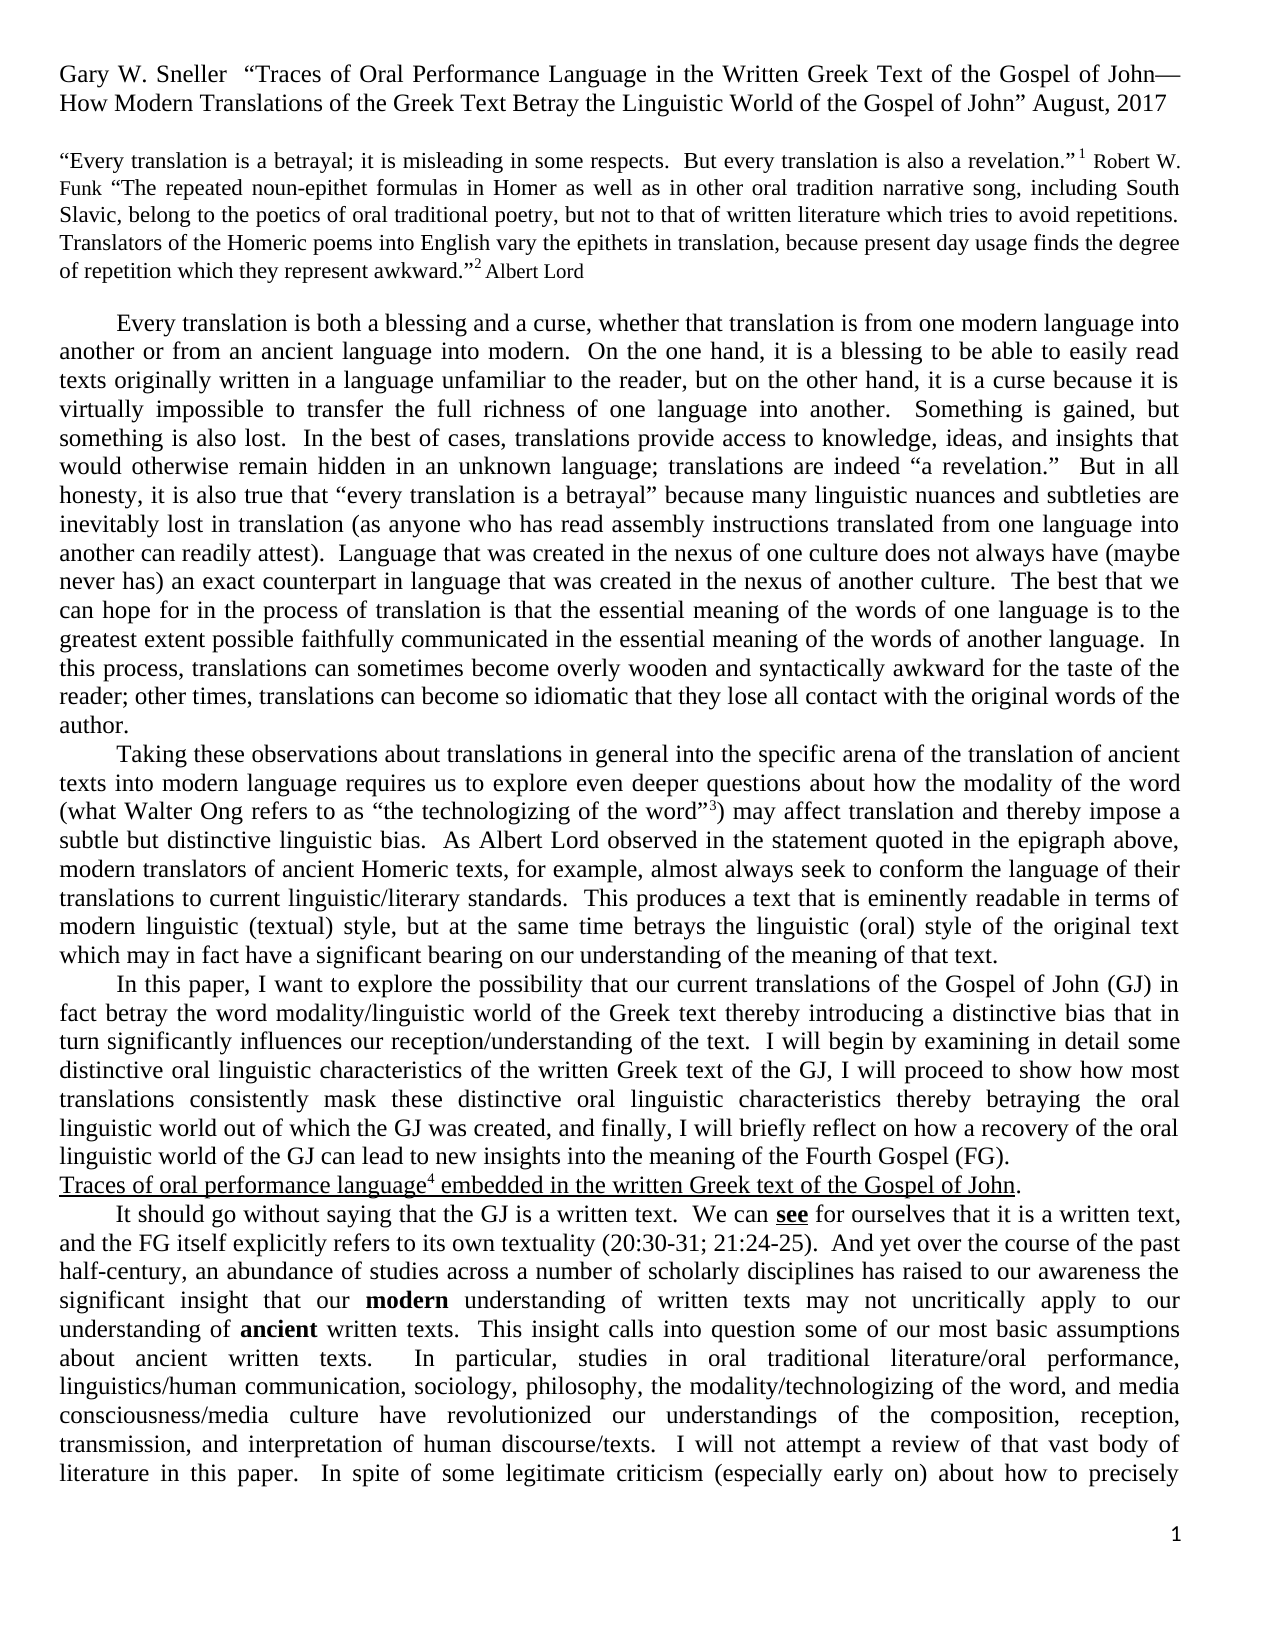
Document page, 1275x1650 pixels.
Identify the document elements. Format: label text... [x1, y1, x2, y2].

text “Every translation is a betrayal; it is misleading in some respects. But every translation is also a revelation.”1 Robert W. Funk “The repeated noun-epithet formulas in Homer as well as in other oral tradition narrative song, including South Slavic, belong to the poetics of oral traditional poetry, but not to that of written literature which tries to avoid repetitions. Translators of the Homeric poems into English vary the epithets in translation, because present day usage finds the degree of repetition which they represent awkward.”2 Albert Lord [59, 145, 1181, 284]
text Every translation is both a blessing and a curse, whether that translation is from one modern language into another or from an ancient language into modern. On the one hand, it is a blessing to be able to easily read texts originally written in a language unfamiliar to the reader, but on the other hand, it is a curse because it is virtually impossible to transfer the full richness of one language into another. Something is gained, but something is also lost. In the best of cases, translations provide access to knowledge, ideas, and insights that would otherwise remain hidden in an unknown language; translations are indeed “a revelation.” But in all honesty, it is also true that “every translation is a betrayal” because many linguistic nuances and subtleties are inevitably lost in translation (as anyone who has read assembly instructions translated from one language into another can readily attest). Language that was created in the nexus of one culture does not always have (maybe never has) an exact counterpart in language that was created in the nexus of another culture. The best that we can hope for in the process of translation is that the essential meaning of the words of one language is to the greatest extent possible faithfully communicated in the essential meaning of the words of another language. In this process, translations can sometimes become overly wooden and syntactically awkward for the taste of the reader; other times, translations can become so idiomatic that they lose all contact with the original words of the author. [59, 308, 1181, 739]
text Gary W. Sneller “Traces of Oral Performance Language in the Written Greek Text of the Gospel of John—How Modern Translations of the Greek Text Betray the Linguistic World of the Gospel of John” August, 2017 [59, 59, 1181, 117]
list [59, 1199, 1181, 1486]
list Traces of oral performance language4 embedded in the written Greek text of the Gospel of John. [59, 1170, 1181, 1199]
text Taking these observations about translations in general into the specific arena of the translation of ancient texts into modern language requires us to explore even deeper questions about how the modality of the word (what Walter Ong refers to as “the technologizing of the word”3) may affect translation and thereby impose a subtle but distinctive linguistic bias. As Albert Lord observed in the statement quoted in the epigraph above, modern translators of ancient Homeric texts, for example, almost always seek to conform the language of their translations to current linguistic/literary standards. This produces a text that is eminently readable in terms of modern linguistic (textual) style, but at the same time betrays the linguistic (oral) style of the original text which may in fact have a significant bearing on our understanding of the meaning of that text. [59, 739, 1181, 969]
text In this paper, I want to explore the possibility that our current translations of the Gospel of John (GJ) in fact betray the word modality/linguistic world of the Greek text thereby introducing a distinctive bias that in turn significantly influences our reception/understanding of the text. I will begin by examining in detail some distinctive oral linguistic characteristics of the written Greek text of the GJ, I will proceed to show how most translations consistently mask these distinctive oral linguistic characteristics thereby betraying the oral linguistic world out of which the GJ was created, and finally, I will briefly reflect on how a recovery of the oral linguistic world of the GJ can lead to new insights into the meaning of the Fourth Gospel (FG). [59, 969, 1181, 1170]
